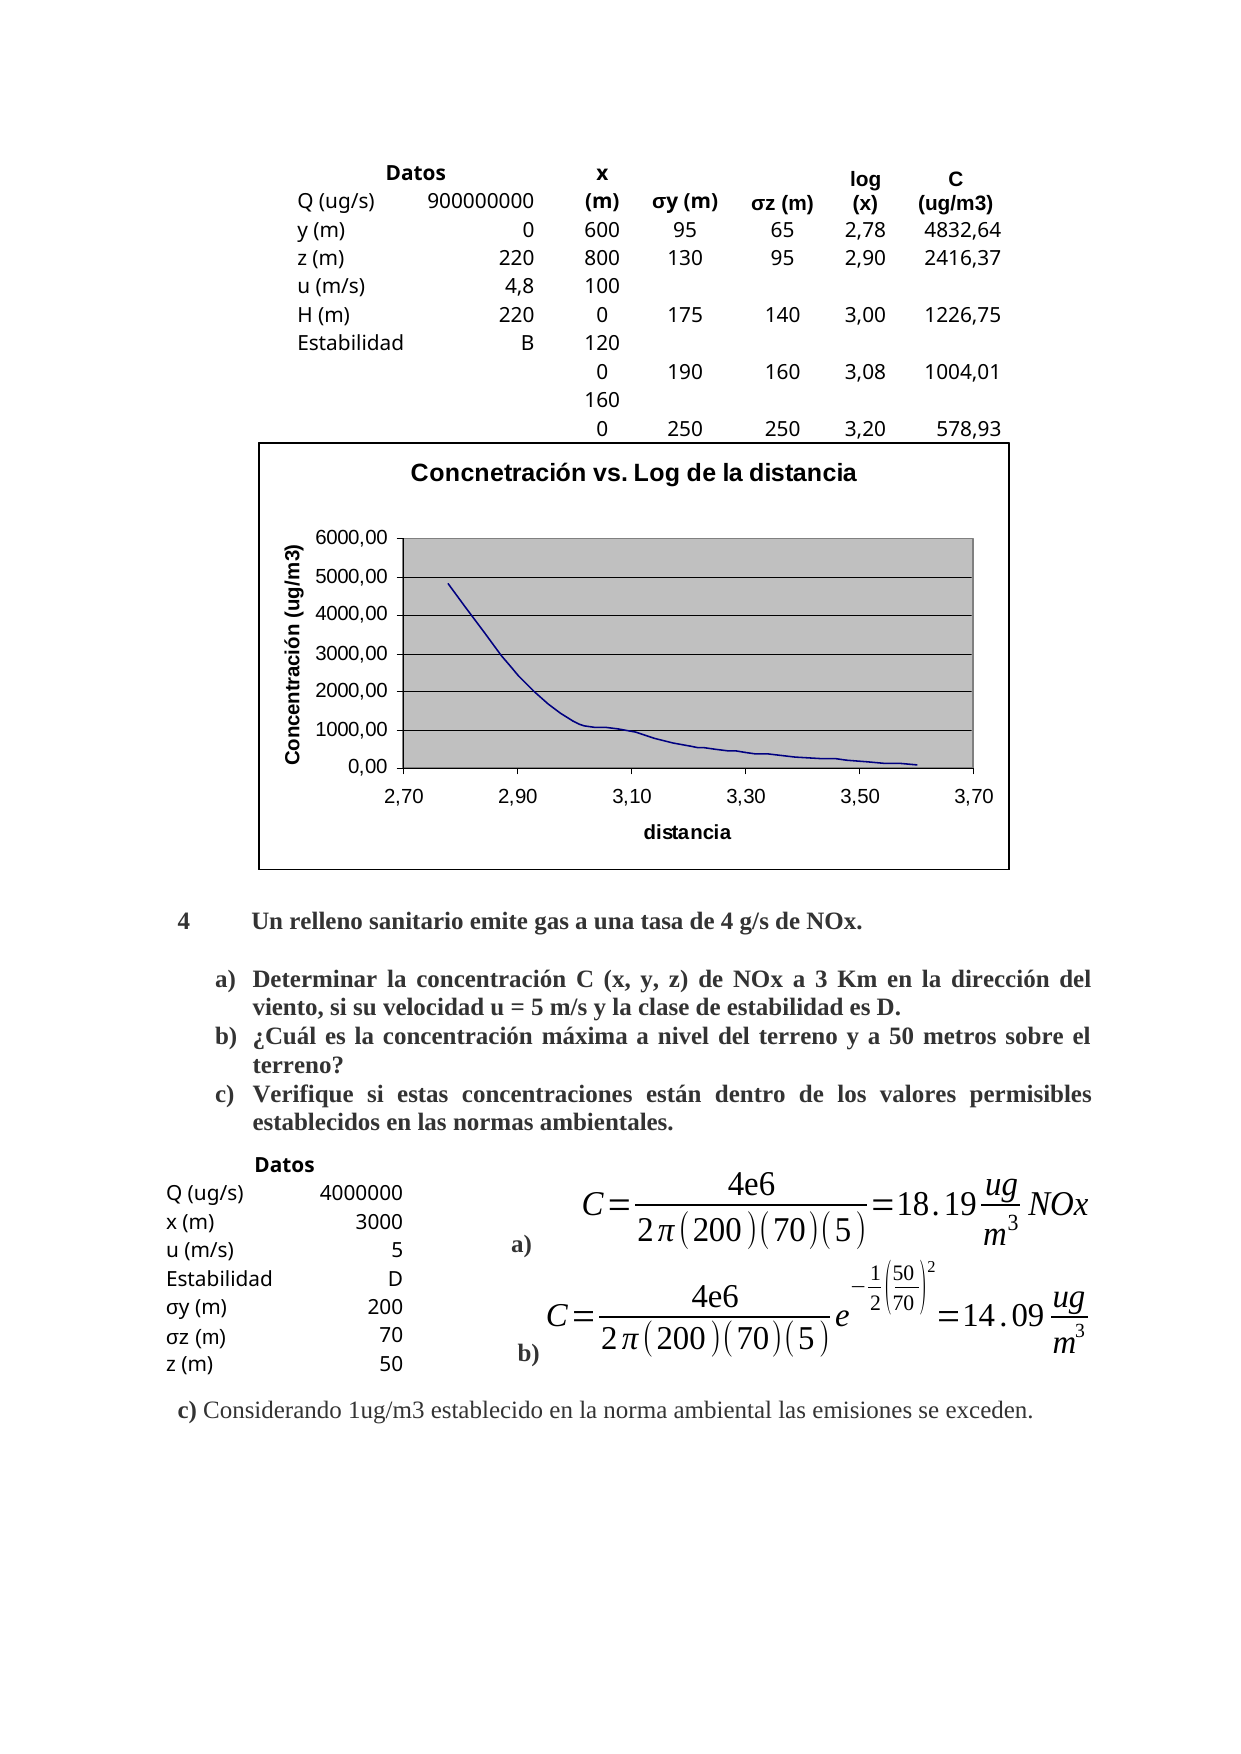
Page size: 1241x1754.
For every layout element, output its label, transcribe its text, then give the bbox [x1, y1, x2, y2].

list Verifique si estas concentraciones están dentro de los valores permisibles establecidos en las normas ambientales. [215, 1079, 1092, 1136]
text c) Considerando 1ug/m3 establecido en la norma ambiental las emisiones se exceden. [177, 1395, 1092, 1424]
list ¿Cuál es la concentración máxima a nivel del terreno y a sobre el terreno? [215, 1021, 1092, 1079]
text a) [177, 1165, 1092, 1258]
text 4 Un relleno sanitario emite gas a una tasa de 4 g/s de NOx. [177, 906, 1092, 935]
text b) [177, 1258, 1092, 1366]
list Determinar la concentración C (x, y, z) de NOx a en la dirección del viento, si su velocidad u = 5 m/s y la clase de estabilidad es D. [215, 964, 1092, 1021]
